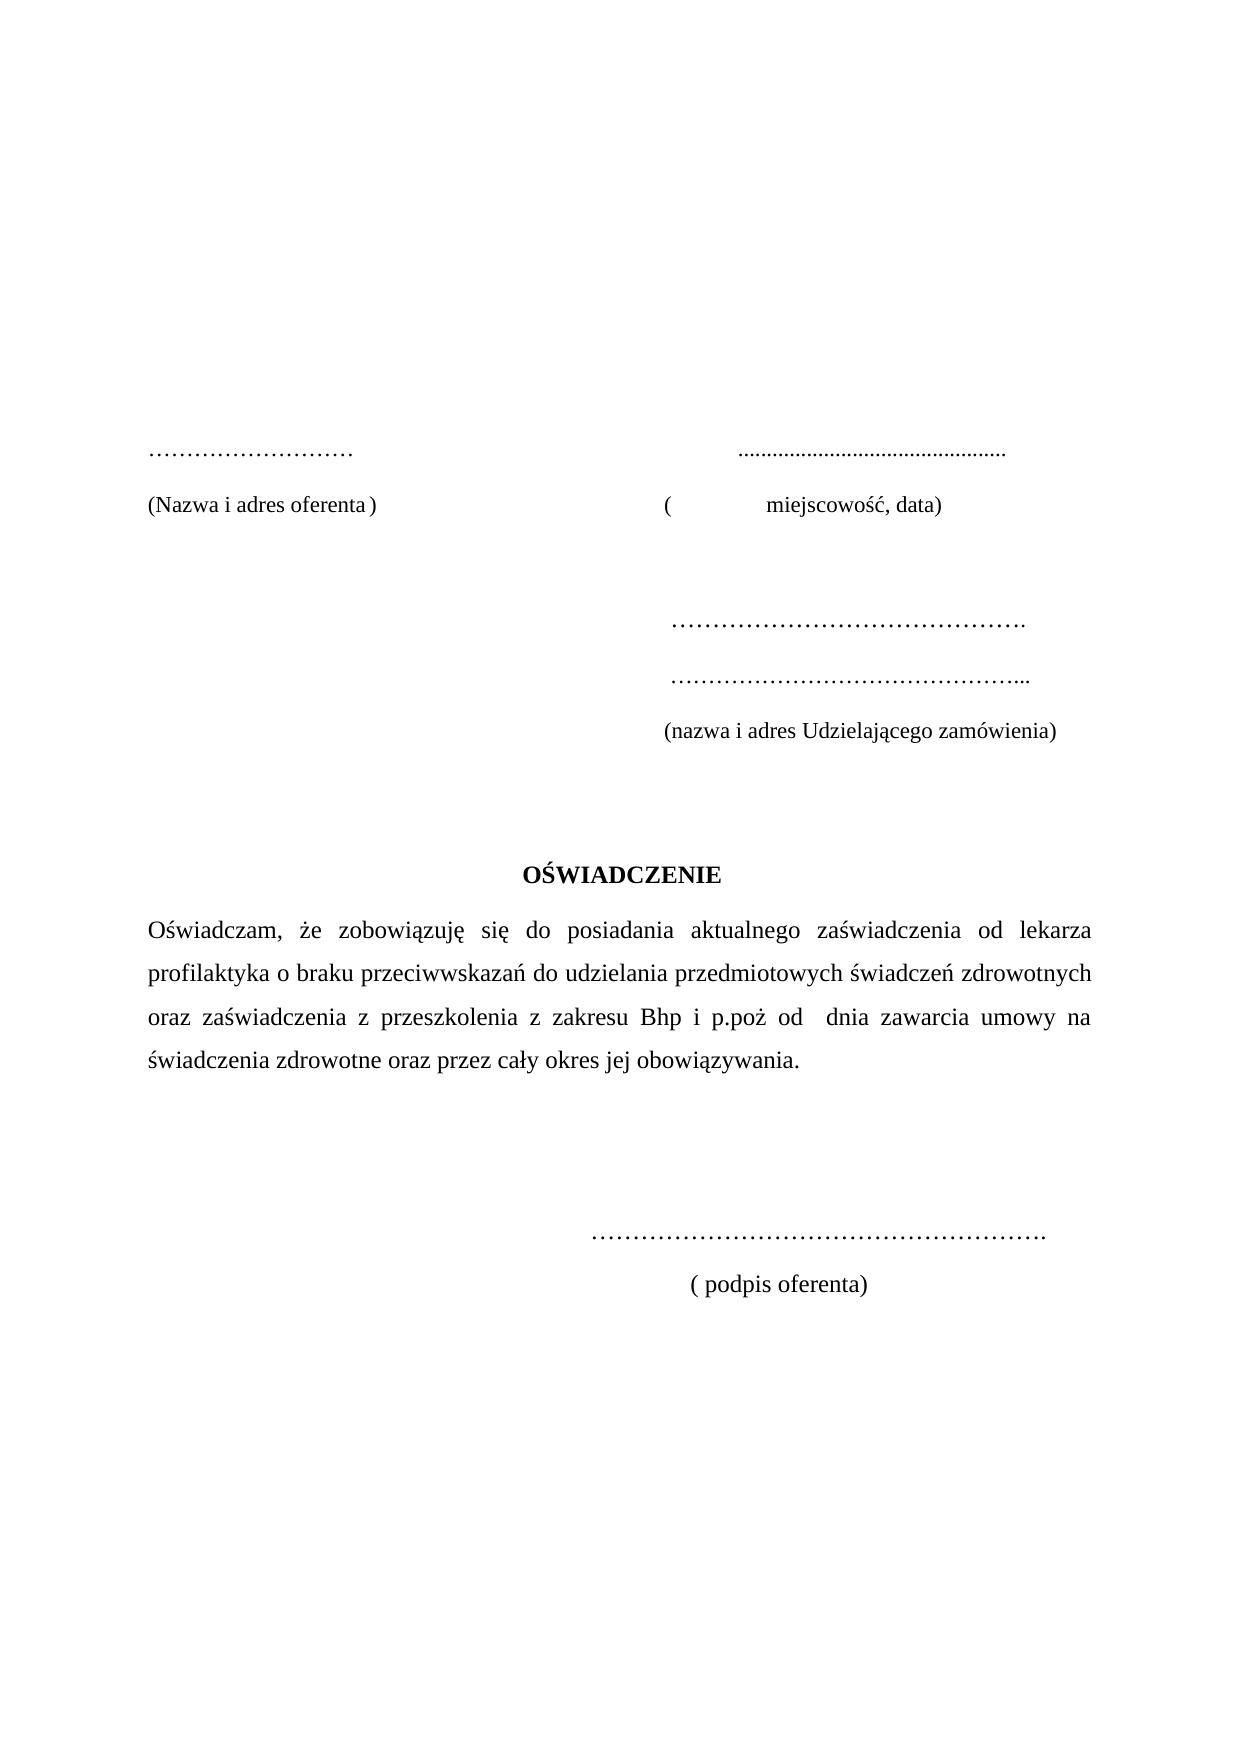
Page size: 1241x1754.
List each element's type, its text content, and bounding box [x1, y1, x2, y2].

text ………………………………………... [148, 662, 1093, 688]
text OŚWIADCZENIE [148, 860, 1093, 888]
text ……………………… ............................................... [148, 435, 1093, 462]
text Oświadczam, że zobowiązuję się do posiadania aktualnego zaświadczenia od lekarza profilaktyka o braku przeciwwskazań do udzielania przedmiotowych świadczeń zdrowotnych oraz zaświadczenia z przeszkolenia z zakresu Bhp i p.poż od dnia zawarcia umowy na świadczenia zdrowotne oraz przez cały okres jej obowiązywania. [148, 915, 1093, 1073]
text ( podpis oferenta) [148, 1269, 1093, 1298]
text (Nazwa i adres oferenta ) ( miejscowość, data) [148, 491, 1093, 517]
text ………………………………………………. [148, 1216, 1093, 1244]
text (nazwa i adres Udzielającego zamówienia) [148, 718, 1093, 744]
text ……………………………………. [148, 604, 1093, 633]
